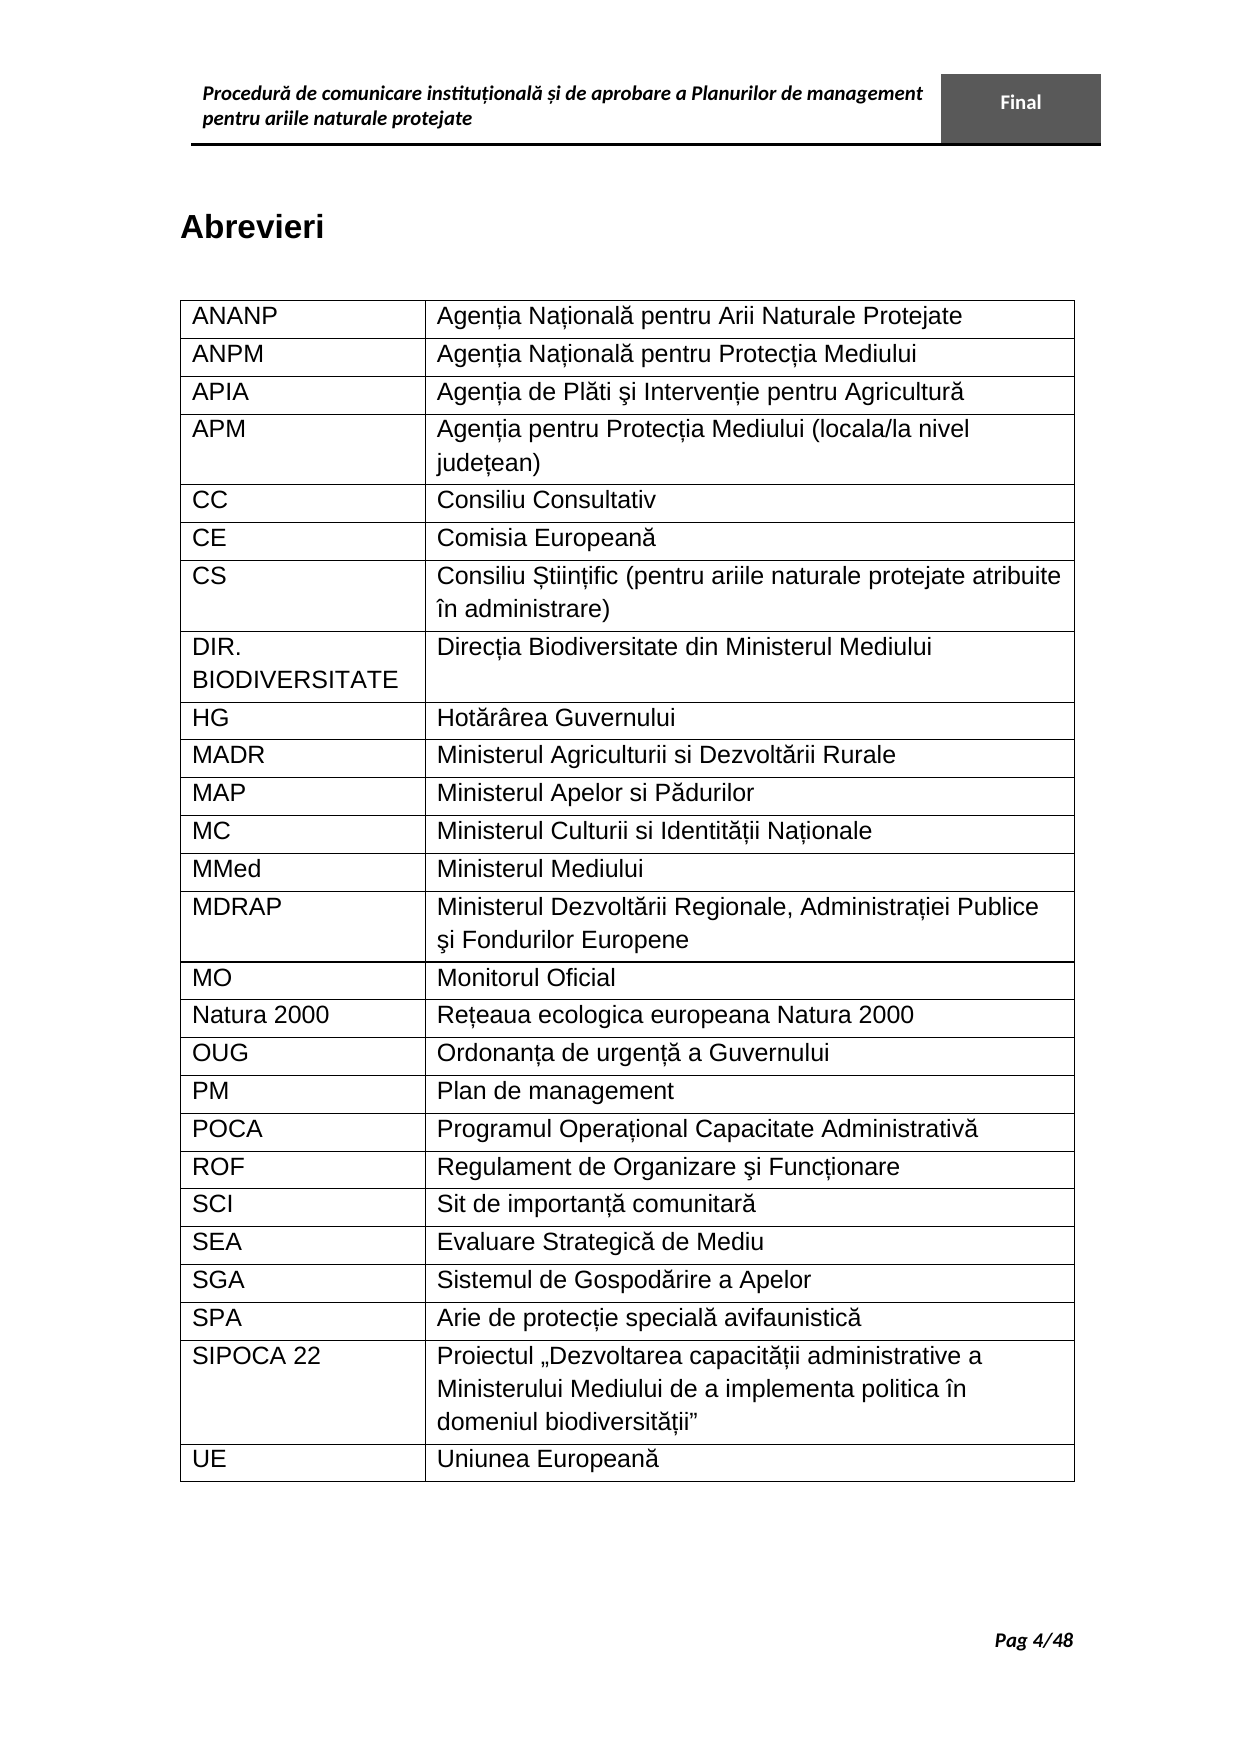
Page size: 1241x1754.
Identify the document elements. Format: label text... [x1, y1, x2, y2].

table_cell CE [181, 523, 425, 560]
table_cell Ministerul Dezvoltării Regionale, Administrației Publice şi Fondurilor Europene [426, 892, 1074, 961]
table_cell Monitorul Oficial [426, 963, 1074, 999]
table_cell Sistemul de Gospodărire a Apelor [426, 1265, 1074, 1302]
table_cell Agenția de Plăti şi Intervenție pentru Agricultură [426, 377, 1074, 413]
table_cell CC [181, 485, 425, 522]
table_cell Programul Operațional Capacitate Administrativă [426, 1114, 1074, 1151]
table_cell Rețeaua ecologica europeana Natura 2000 [426, 1000, 1074, 1037]
table_cell HG [181, 703, 425, 739]
table_cell SIPOCA 22 [181, 1341, 425, 1443]
table_cell Ministerul Mediului [426, 854, 1074, 891]
table_cell Regulament de Organizare şi Funcționare [426, 1152, 1074, 1188]
table_cell Direcția Biodiversitate din Ministerul Mediului [426, 632, 1074, 702]
table_cell Natura 2000 [181, 1000, 425, 1037]
table_cell Ministerul Culturii si Identității Naționale [426, 816, 1074, 853]
table_cell MADR [181, 740, 425, 777]
table_cell SCI [181, 1189, 425, 1226]
table_cell OUG [181, 1038, 425, 1075]
table_cell Evaluare Strategică de Mediu [426, 1227, 1074, 1264]
table_cell MC [181, 816, 425, 853]
table_cell Agenția pentru Protecția Mediului (locala/la nivel județean) [426, 415, 1074, 484]
table_cell Agenția Națională pentru Protecția Mediului [426, 339, 1074, 376]
table_cell SPA [181, 1303, 425, 1339]
table_header Agenția Națională pentru Arii Naturale Protejate [426, 301, 1074, 338]
table_cell MDRAP [181, 892, 425, 961]
table_cell Consiliu Științific (pentru ariile naturale protejate atribuite în administrare) [426, 561, 1074, 631]
table_cell Ministerul Apelor si Pădurilor [426, 778, 1074, 815]
table_cell Plan de management [426, 1076, 1074, 1113]
table_cell Consiliu Consultativ [426, 485, 1074, 522]
table_cell APM [181, 415, 425, 484]
table_cell APIA [181, 377, 425, 413]
table_cell Uniunea Europeană [426, 1445, 1074, 1481]
table_header ANANP [181, 301, 425, 338]
table_cell SGA [181, 1265, 425, 1302]
table_cell Ordonanța de urgență a Guvernului [426, 1038, 1074, 1075]
table_cell MO [181, 963, 425, 999]
table_cell Comisia Europeană [426, 523, 1074, 560]
table_cell ANPM [181, 339, 425, 376]
table_cell CS [181, 561, 425, 631]
table_cell MAP [181, 778, 425, 815]
subtitle Abrevieri [180, 207, 1075, 245]
table_cell Sit de importanță comunitară [426, 1189, 1074, 1226]
table_cell PM [181, 1076, 425, 1113]
table_cell Proiectul „Dezvoltarea capacității administrative a Ministerului Mediului de a implementa politica în domeniul biodiversității” [426, 1341, 1074, 1443]
table_cell DIR. BIODIVERSITATE [181, 632, 425, 702]
table_cell ROF [181, 1152, 425, 1188]
table_cell Arie de protecție specială avifaunistică [426, 1303, 1074, 1339]
table_cell SEA [181, 1227, 425, 1264]
table_cell POCA [181, 1114, 425, 1151]
table_cell Hotărârea Guvernului [426, 703, 1074, 739]
table_cell MMed [181, 854, 425, 891]
table_cell UE [181, 1445, 425, 1481]
table_cell Ministerul Agriculturii si Dezvoltării Rurale [426, 740, 1074, 777]
